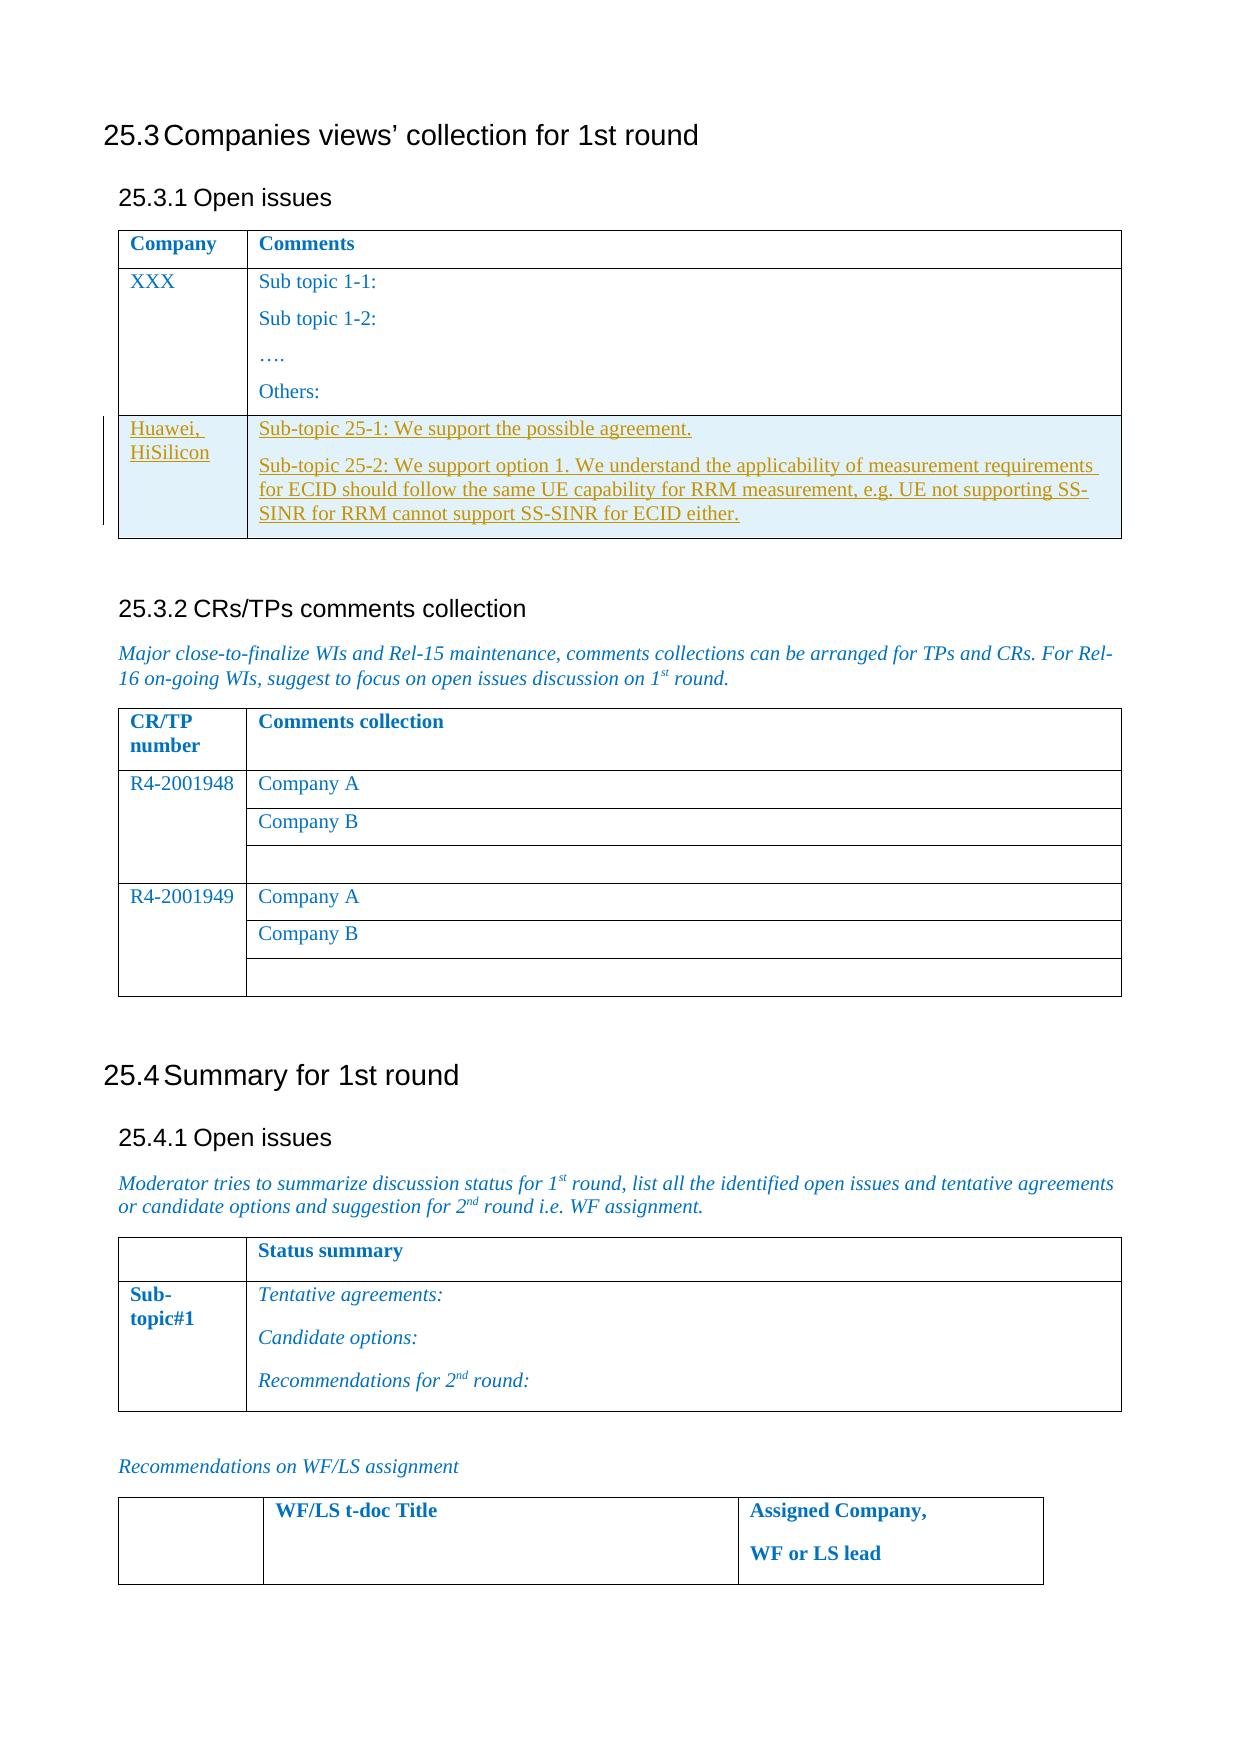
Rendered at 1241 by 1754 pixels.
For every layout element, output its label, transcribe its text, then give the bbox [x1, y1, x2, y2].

table_header Comments collection [247, 709, 1121, 770]
text Recommendations on WF/LS assignment [118, 1454, 1122, 1478]
subtitle Summary for 1st round [103, 1058, 1122, 1092]
table_header WF/LS t-doc Title [264, 1498, 738, 1584]
table_header CR/TP number [119, 709, 246, 770]
text Major close-to-finalize WIs and Rel-15 maintenance, comments collections can be arranged for TPs and CRs. For Rel-16 on-going WIs, suggest to focus on open issues discussion on 1st round. [118, 641, 1122, 689]
table_cell Company A [247, 884, 1121, 920]
table_cell R4-2001949 [119, 884, 246, 996]
table_header Status summary [247, 1238, 1121, 1281]
table_cell XXX [119, 269, 247, 415]
table_header [119, 1238, 246, 1281]
subtitle Open issues [118, 183, 1122, 212]
table_cell Tentative agreements: Candidate options: Recommendations for 2nd round: [247, 1282, 1121, 1411]
table_cell Company B [247, 921, 1121, 958]
table_cell R4-2001948 [119, 771, 246, 883]
table_cell Company A [247, 771, 1121, 807]
table_header Assigned Company, WF or LS lead [739, 1498, 1043, 1584]
table_cell Company B [247, 809, 1121, 845]
subtitle Open issues [118, 1123, 1122, 1152]
table_cell [247, 959, 1121, 996]
table_cell Sub topic 1-1: Sub topic 1-2: …. Others: [248, 269, 1121, 415]
subtitle Companies views’ collection for 1st round [103, 118, 1122, 152]
subtitle CRs/TPs comments collection [118, 594, 1122, 623]
table_header Comments [248, 231, 1121, 268]
table_header Company [119, 231, 247, 268]
table_cell Sub-topic#1 [119, 1282, 246, 1411]
table_header [119, 1498, 263, 1584]
text Moderator tries to summarize discussion status for 1st round, list all the identified open issues and tentative agreements or candidate options and suggestion for 2nd round i.e. WF assignment. [118, 1170, 1122, 1218]
table_cell [247, 846, 1121, 883]
